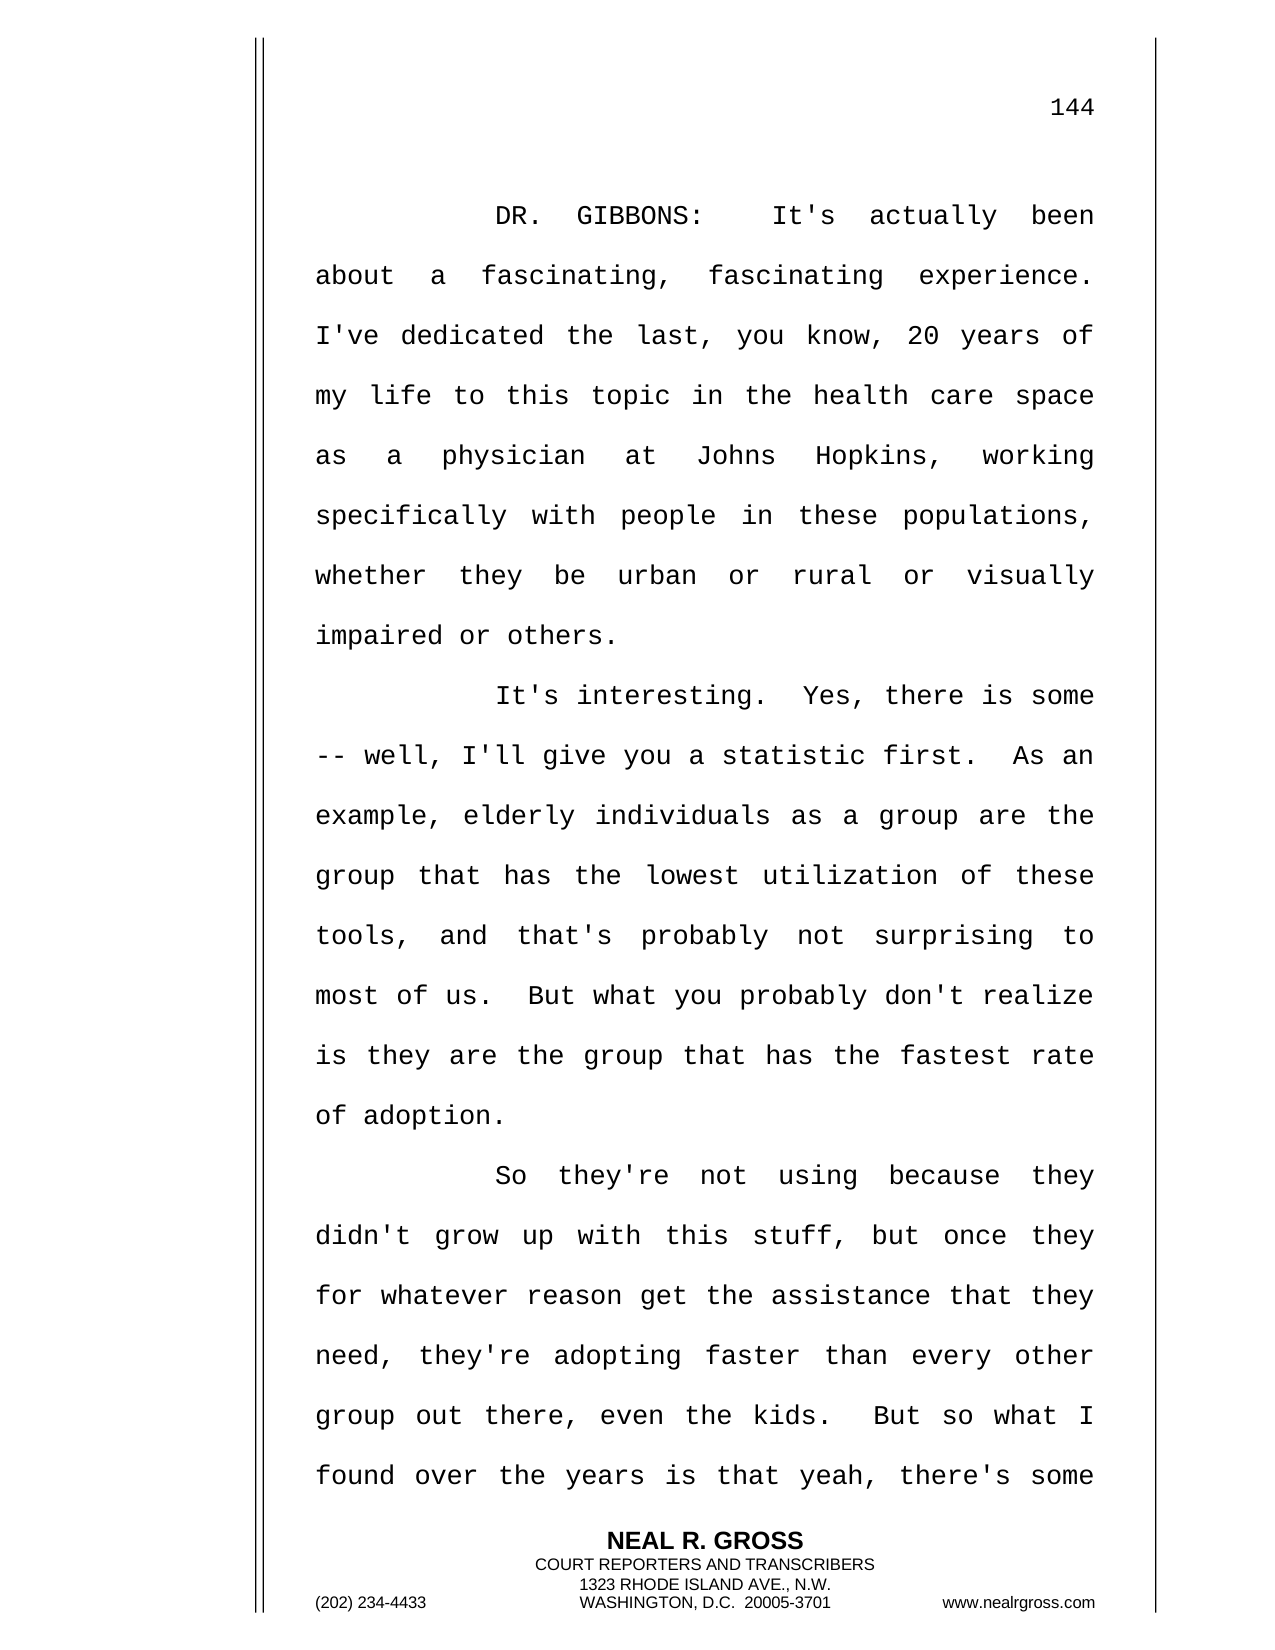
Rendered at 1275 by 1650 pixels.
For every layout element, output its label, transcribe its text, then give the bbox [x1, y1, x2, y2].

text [315, 1137, 1095, 1497]
text It's interesting. Yes, there is some -- well, I'll give you a statistic first. As an example, elderly individuals as a group are the group that has the lowest utilization of these tools, and that's probably not surprising to most of us. But what you probably don't realize is they are the group that has the fastest rate of adoption. [315, 657, 1095, 1137]
text DR. GIBBONS: It's actually been about a fascinating, fascinating experience. I've dedicated the last, you know, 20 years of my life to this topic in the health care space as a physician at Johns Hopkins, working specifically with people in these populations, whether they be urban or rural or visually impaired or others. [315, 177, 1095, 657]
